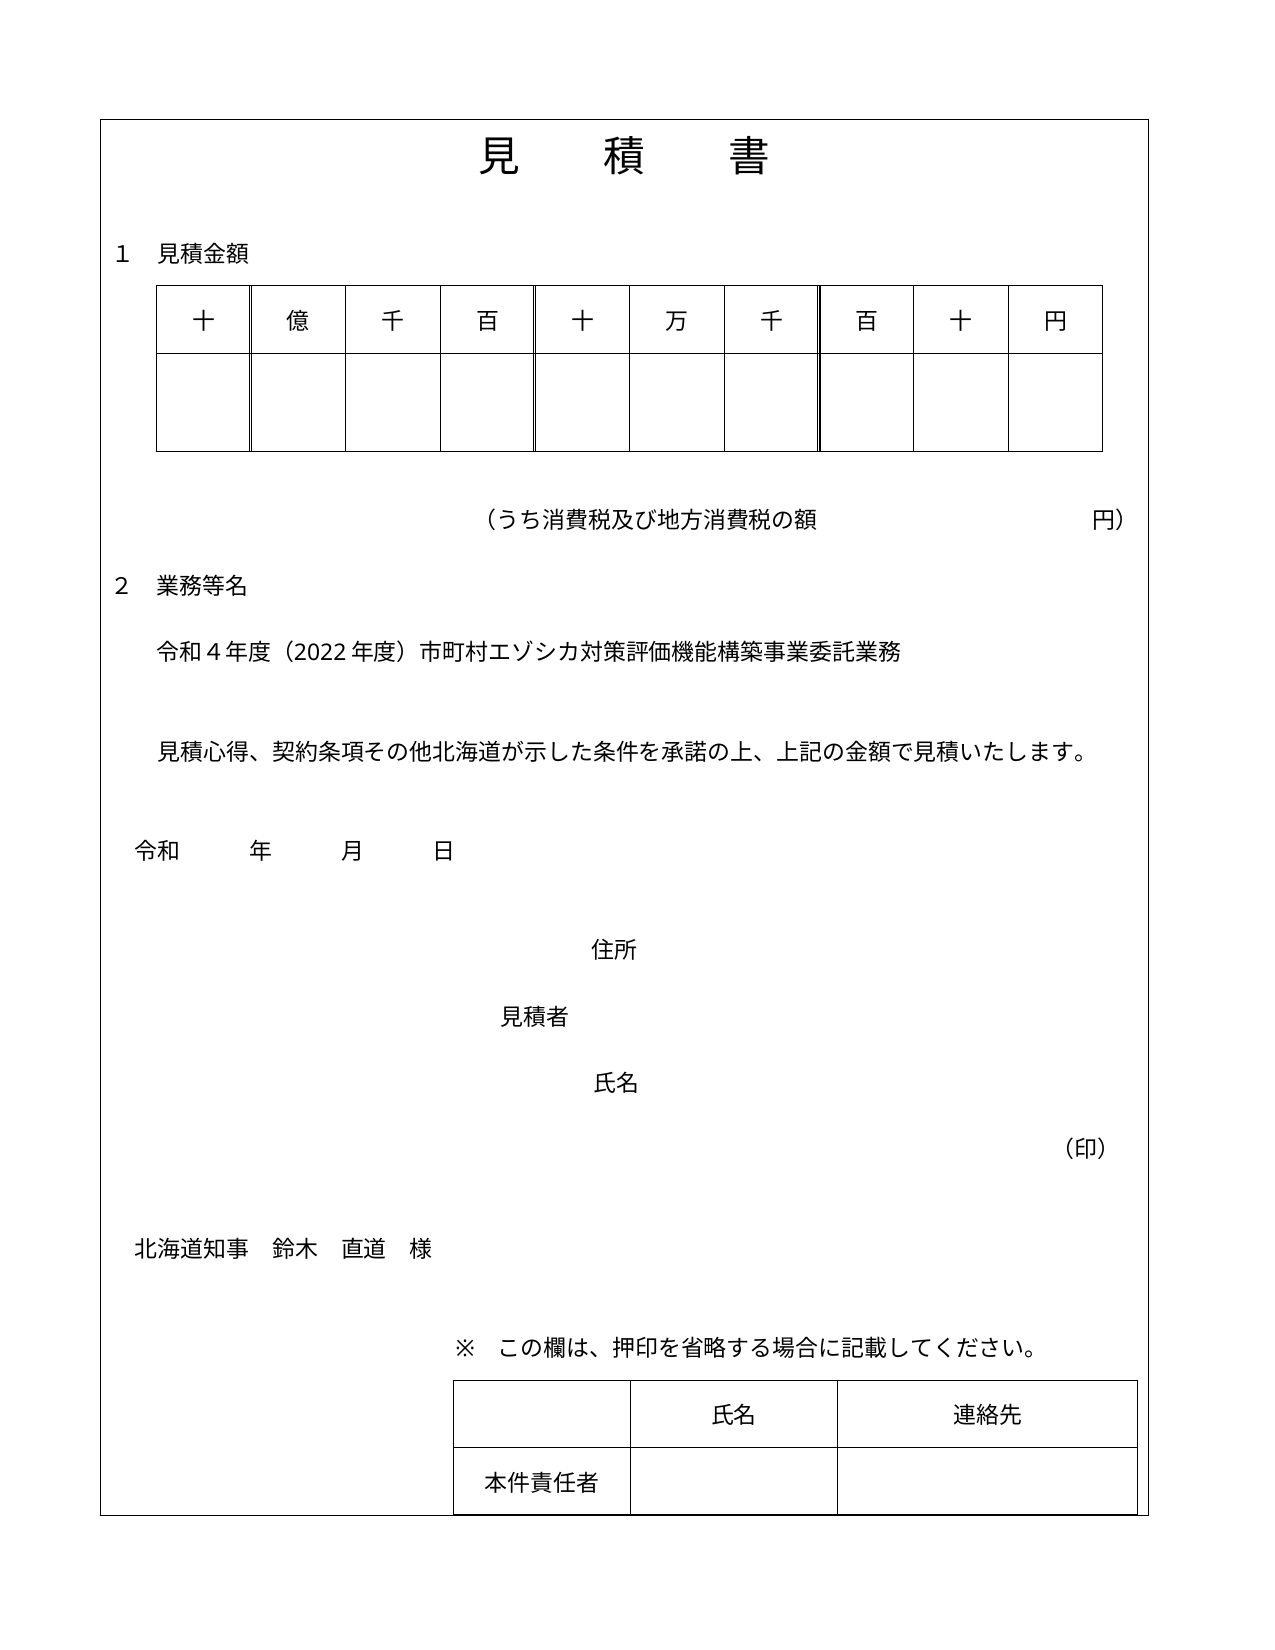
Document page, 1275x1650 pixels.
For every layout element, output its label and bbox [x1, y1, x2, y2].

table_header [101, 120, 1148, 1515]
